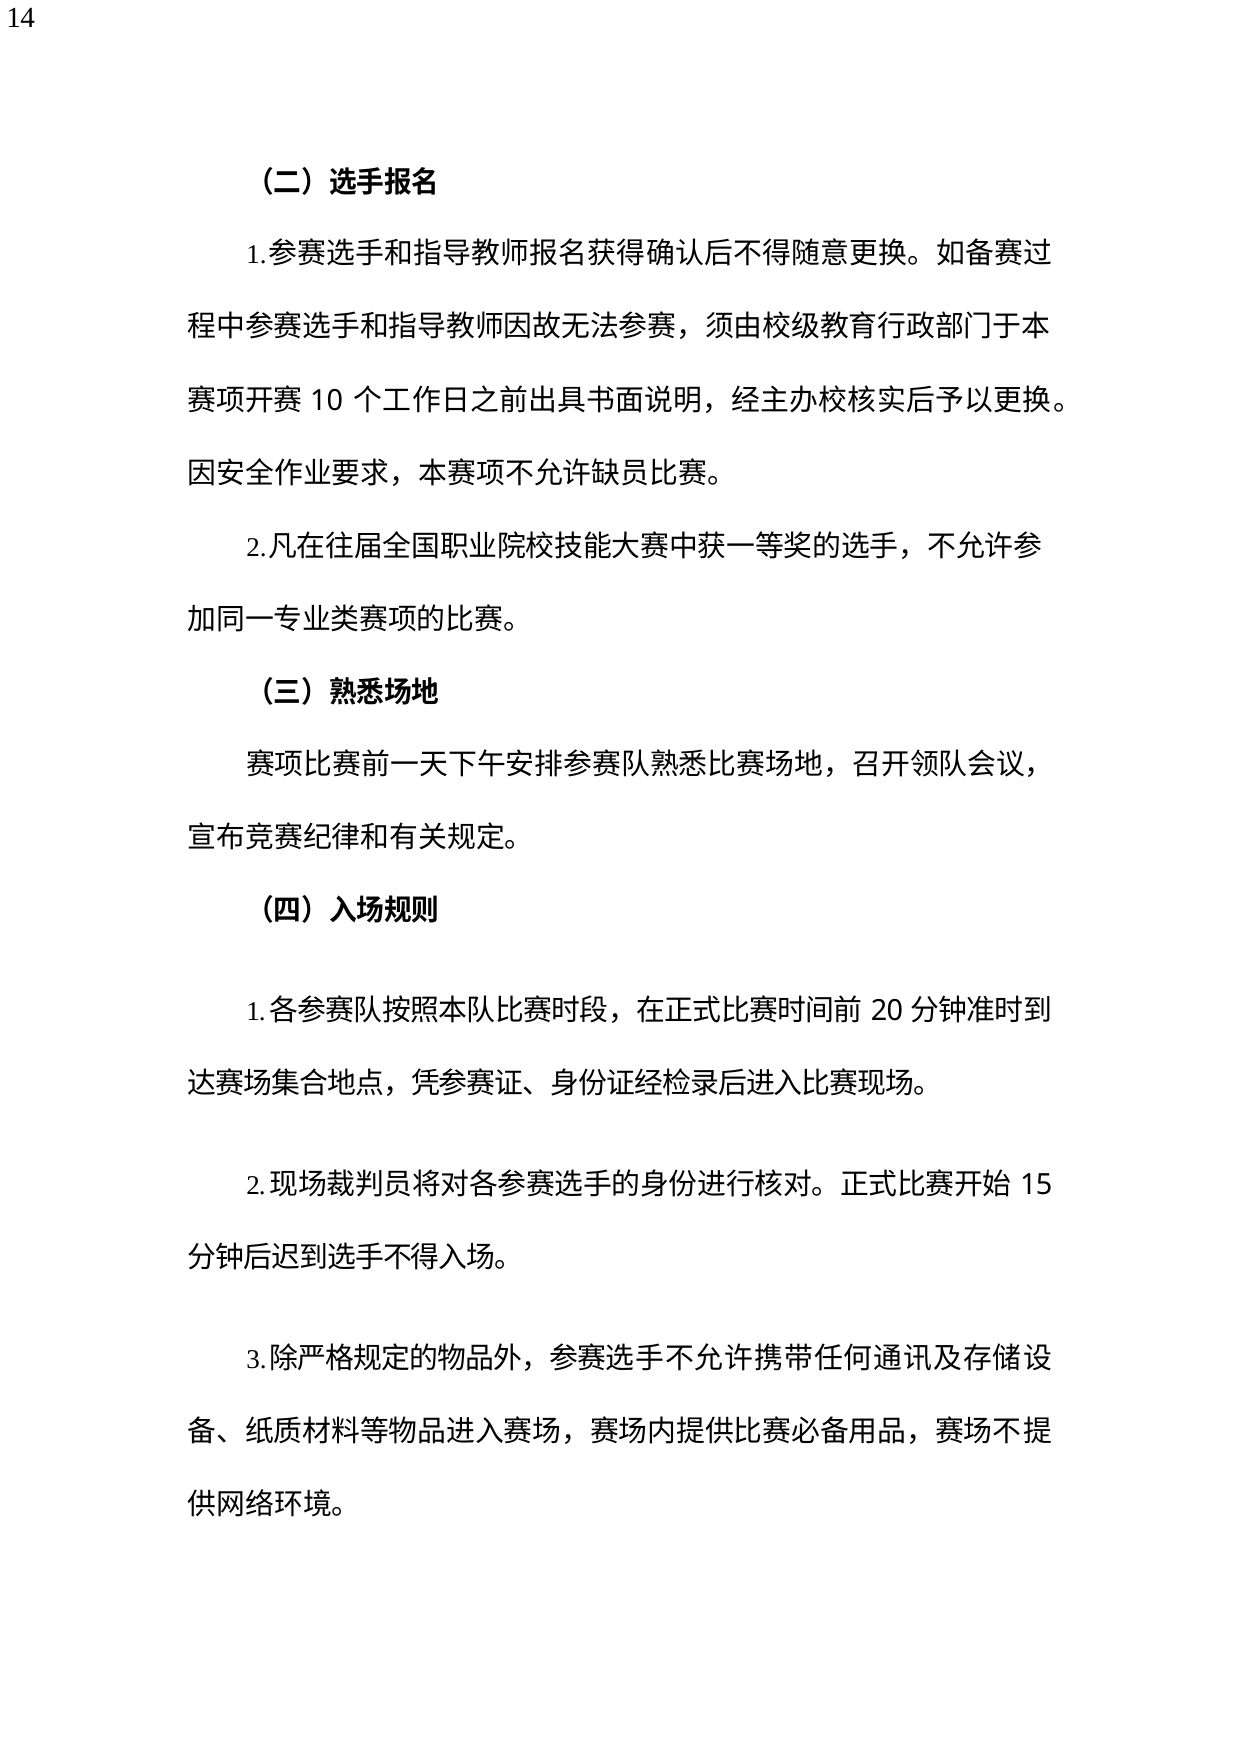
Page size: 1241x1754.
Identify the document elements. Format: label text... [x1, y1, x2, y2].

subtitle （四）入场规则 [246, 887, 1178, 929]
text 赛项比赛前一天下午安排参赛队熟悉比赛场地，召开领队会议，宣布竞赛纪律和有关规定。 [187, 741, 1063, 856]
list 现场裁判员将对各参赛选手的身份进行核对。正式比赛开始15 分钟后迟到选手不得入场。 [187, 1160, 1052, 1276]
list 凡在往届全国职业院校技能大赛中获一等奖的选手，不允许参加同一专业类赛项的比赛。 [187, 523, 1053, 638]
list 除严格规定的物品外，参赛选手不允许携带任何通讯及存储设备、纸质材料等物品进入赛场，赛场内提供比赛必备用品，赛场不提供网络环境。 [187, 1334, 1052, 1523]
subtitle （三）熟悉场地 [246, 669, 1178, 711]
list 各参赛队按照本队比赛时段，在正式比赛时间前 20 分钟准时到达赛场集合地点，凭参赛证、身份证经检录后进入比赛现场。 [187, 986, 1052, 1102]
subtitle （二）选手报名 [246, 158, 1178, 201]
list 参赛选手和指导教师报名获得确认后不得随意更换。如备赛过程中参赛选手和指导教师因故无法参赛，须由校级教育行政部门于本赛项开赛 10 个工作日之前出具书面说明，经主办校核实后予以更换。因安全作业要求，本赛项不允许缺员比赛。 [187, 230, 1053, 492]
